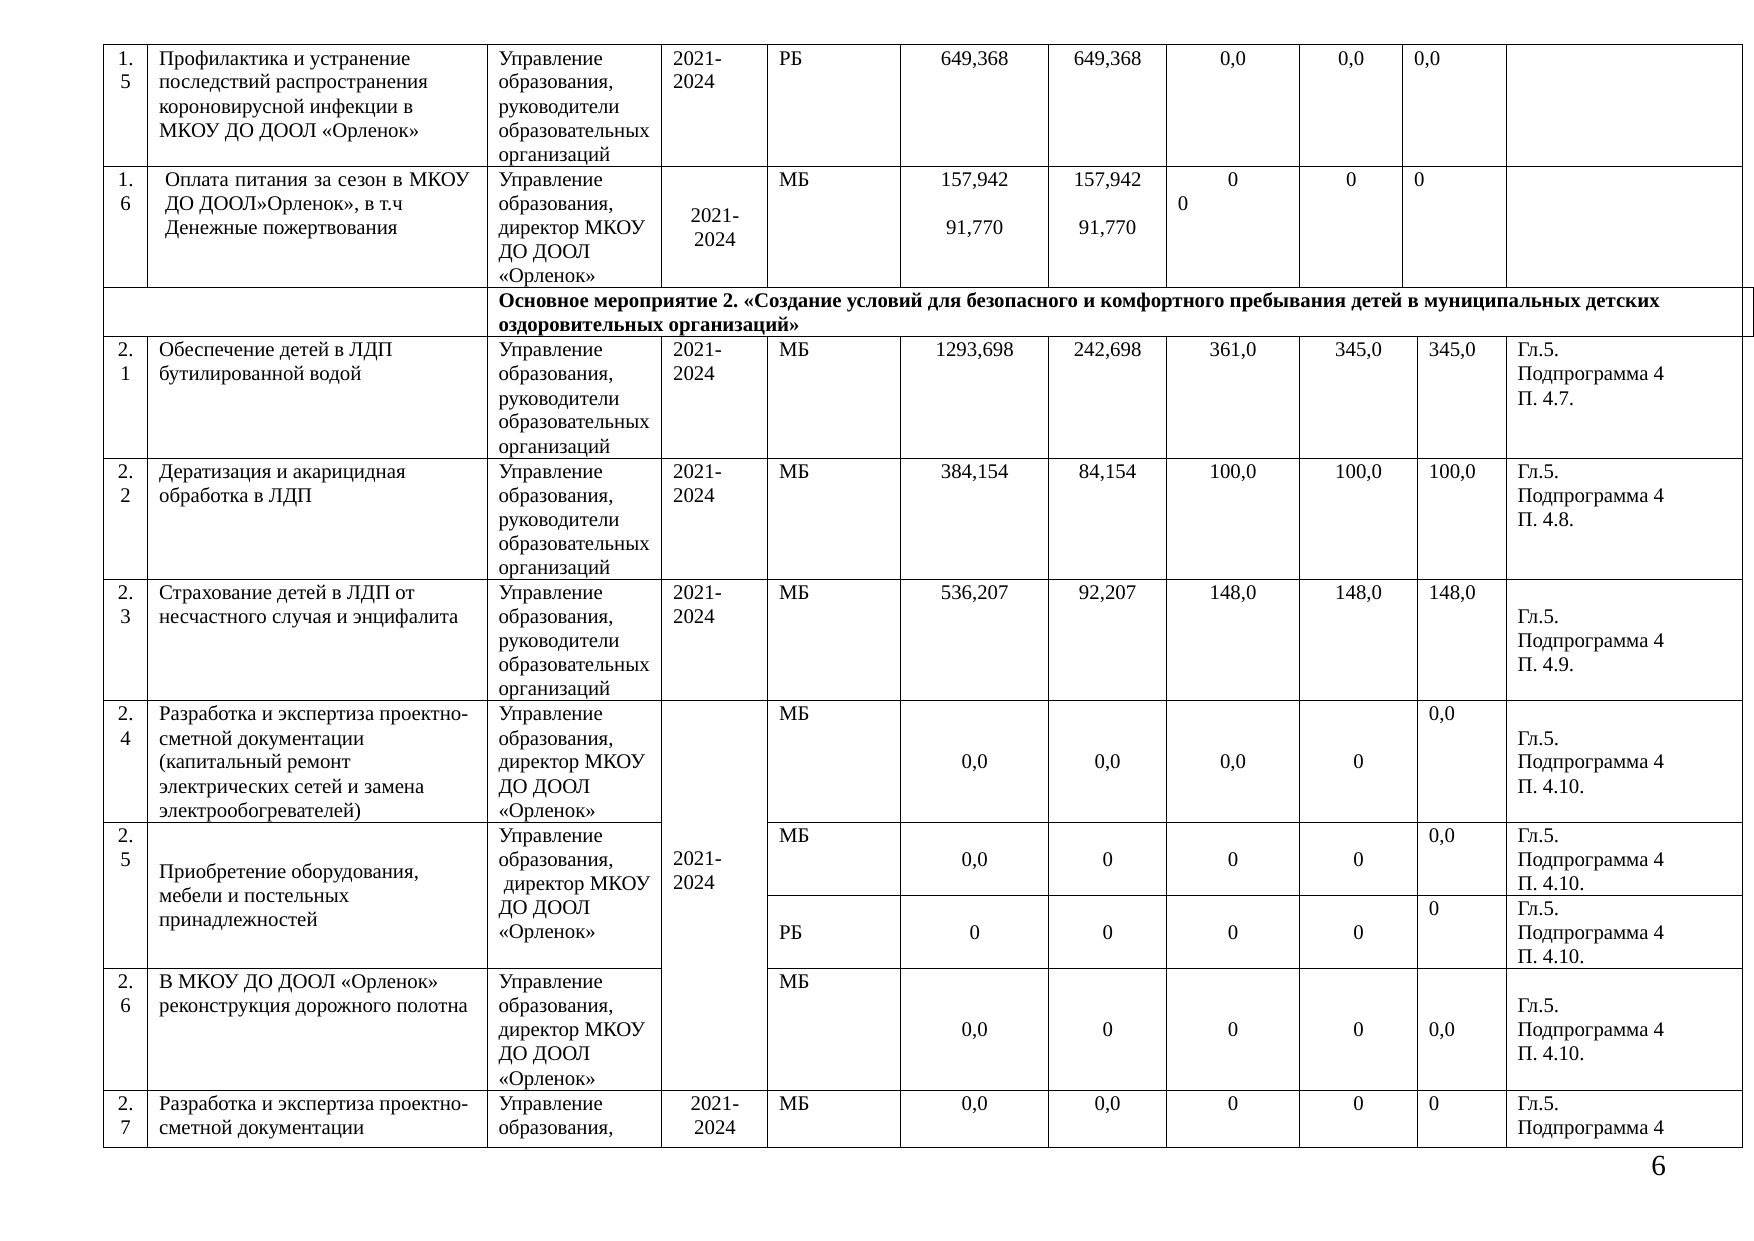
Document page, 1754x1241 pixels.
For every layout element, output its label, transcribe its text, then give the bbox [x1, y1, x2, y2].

table_cell 0 [1167, 823, 1299, 895]
table_cell Профилактика и устранение последствий распространения короновирусной инфекции в МКОУ ДО ДООЛ «Орленок» [148, 45, 487, 166]
table_cell [1507, 45, 1742, 166]
table_cell Управление образования, директор МКОУ ДО ДООЛ «Орленок» [488, 823, 661, 968]
table_cell [104, 288, 487, 336]
table_cell 0,0 [1418, 701, 1506, 822]
table_cell 2021-2024 [662, 337, 767, 458]
table_cell 0 [1167, 896, 1299, 968]
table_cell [488, 1091, 661, 1147]
table_cell 0,0 [901, 823, 1048, 895]
table_cell 0 [1049, 823, 1166, 895]
table_cell Гл.5. Подпрограмма 4 П. 4.7. [1507, 337, 1742, 458]
table_cell МБ [768, 969, 900, 1089]
table_cell 0 [1300, 896, 1417, 968]
table_cell Гл.5. Подпрограмма 4 П. 4.10. [1507, 701, 1742, 822]
table_cell МБ [768, 701, 900, 822]
table_cell МБ [768, 580, 900, 700]
table_cell 148,0 [1418, 580, 1506, 700]
table_cell 2021-2024 [662, 459, 767, 579]
table_cell 649,368 [1049, 45, 1166, 166]
table_cell 242,698 [1049, 337, 1166, 458]
table_cell Гл.5. Подпрограмма 4 П. 4.10. [1507, 969, 1742, 1089]
table_cell Управление образования, руководители образовательных организаций [488, 580, 661, 700]
table_cell Обеспечение детей в ЛДП бутилированной водой [148, 337, 487, 458]
table_cell 157,942 91,770 [1049, 167, 1166, 287]
table_cell МБ [768, 823, 900, 895]
table_cell 0 [1300, 1091, 1417, 1147]
table_cell МБ [768, 459, 900, 579]
table_cell Гл.5. Подпрограмма 4 П. 4.10. [1507, 823, 1742, 895]
table_cell 345,0 [1300, 337, 1417, 458]
table_cell 0,0 [1300, 45, 1402, 166]
table_cell 0,0 [1167, 45, 1299, 166]
table_cell Приобретение оборудования, мебели и постельных принадлежностей [148, 823, 487, 968]
table_cell Гл.5. Подпрограмма 4 П. 4.9. [1507, 580, 1742, 700]
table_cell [148, 1091, 487, 1147]
table_cell 345,0 [1418, 337, 1506, 458]
table_cell РБ [768, 45, 900, 166]
table_cell 92,207 [1049, 580, 1166, 700]
table_cell 2021-2024 [662, 701, 767, 1089]
table_cell 2.6 [104, 969, 147, 1089]
table_cell Управление образования, руководители образовательных организаций [488, 459, 661, 579]
table_cell Основное мероприятие 2. «Создание условий для безопасного и комфортного пребывания детей в муниципальных детских оздоровительных организаций» [488, 288, 1742, 336]
table_cell Страхование детей в ЛДП от несчастного случая и энцифалита [148, 580, 487, 700]
table_cell 2021-2024 [662, 1091, 767, 1147]
table_cell 0,0 [1049, 701, 1166, 822]
table_cell 2021-2024 [662, 45, 767, 166]
table_cell 0 [1403, 167, 1506, 287]
table_cell 0 [1167, 1091, 1299, 1147]
table_cell 0,0 [1418, 969, 1506, 1089]
table_cell 0 [901, 896, 1048, 968]
table_cell 1293,698 [901, 337, 1048, 458]
table_cell 1.5 [104, 45, 147, 166]
table_cell РБ [768, 896, 900, 968]
table_cell 0 [1300, 969, 1417, 1089]
table_cell В МКОУ ДО ДООЛ «Орленок» реконструкция дорожного полотна [148, 969, 487, 1089]
table_cell 0 [1418, 896, 1506, 968]
table_cell Дератизация и акарицидная обработка в ЛДП [148, 459, 487, 579]
table_cell 649,368 [901, 45, 1048, 166]
table_cell 2.5 [104, 823, 147, 968]
table_cell 2.3 [104, 580, 147, 700]
table_cell 536,207 [901, 580, 1048, 700]
table_cell 2.1 [104, 337, 147, 458]
table_cell 361,0 [1167, 337, 1299, 458]
table_cell 100,0 [1418, 459, 1506, 579]
table_cell 148,0 [1167, 580, 1299, 700]
table_cell МБ [768, 167, 900, 287]
table_cell 2.7 [104, 1091, 147, 1147]
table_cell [1507, 1091, 1742, 1147]
table_cell 0 [1418, 1091, 1506, 1147]
table_cell 0,0 [1418, 823, 1506, 895]
table_cell Управление образования, директор МКОУ ДО ДООЛ «Орленок» [488, 167, 661, 287]
table_cell 0,0 [1403, 45, 1506, 166]
table_cell МБ [768, 1091, 900, 1147]
table_cell 384,154 [901, 459, 1048, 579]
table_cell 100,0 [1167, 459, 1299, 579]
table_cell 0 [1049, 969, 1166, 1089]
table_cell 0 [1300, 167, 1402, 287]
table_cell 1.6 [104, 167, 147, 287]
table_cell [1507, 167, 1742, 287]
table_cell Разработка и экспертиза проектно-сметной документации (капитальный ремонт электрических сетей и замена электрообогревателей) [148, 701, 487, 822]
table_cell 2021-2024 [662, 580, 767, 700]
table_cell 2.4 [104, 701, 147, 822]
table_cell 0 [1167, 969, 1299, 1089]
table_cell 0,0 [1049, 1091, 1166, 1147]
table_cell [1743, 288, 1753, 336]
table_cell 0 [1300, 701, 1417, 822]
table_cell 0 [1300, 823, 1417, 895]
table_cell 0,0 [901, 969, 1048, 1089]
table_cell 100,0 [1300, 459, 1417, 579]
table_cell 84,154 [1049, 459, 1166, 579]
table_cell Управление образования, директор МКОУ ДО ДООЛ «Орленок» [488, 701, 661, 822]
table_cell 0,0 [901, 701, 1048, 822]
table_cell Управление образования, руководители образовательных организаций [488, 337, 661, 458]
table_cell Оплата питания за сезон в МКОУ ДО ДООЛ»Орленок», в т.ч Денежные пожертвования [148, 167, 487, 287]
table_cell 148,0 [1300, 580, 1417, 700]
table_cell 2.2 [104, 459, 147, 579]
table_cell 2021-2024 [662, 167, 767, 287]
table_cell 0,0 [1167, 701, 1299, 822]
table_cell 0,0 [901, 1091, 1048, 1147]
table_cell 0 0 [1167, 167, 1299, 287]
table_cell 157,942 91,770 [901, 167, 1048, 287]
table_cell МБ [768, 337, 900, 458]
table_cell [488, 45, 661, 166]
table_cell Гл.5. Подпрограмма 4 П. 4.8. [1507, 459, 1742, 579]
table_cell Гл.5. Подпрограмма 4 П. 4.10. [1507, 896, 1742, 968]
table_cell Управление образования, директор МКОУ ДО ДООЛ «Орленок» [488, 969, 661, 1089]
table_cell 0 [1049, 896, 1166, 968]
